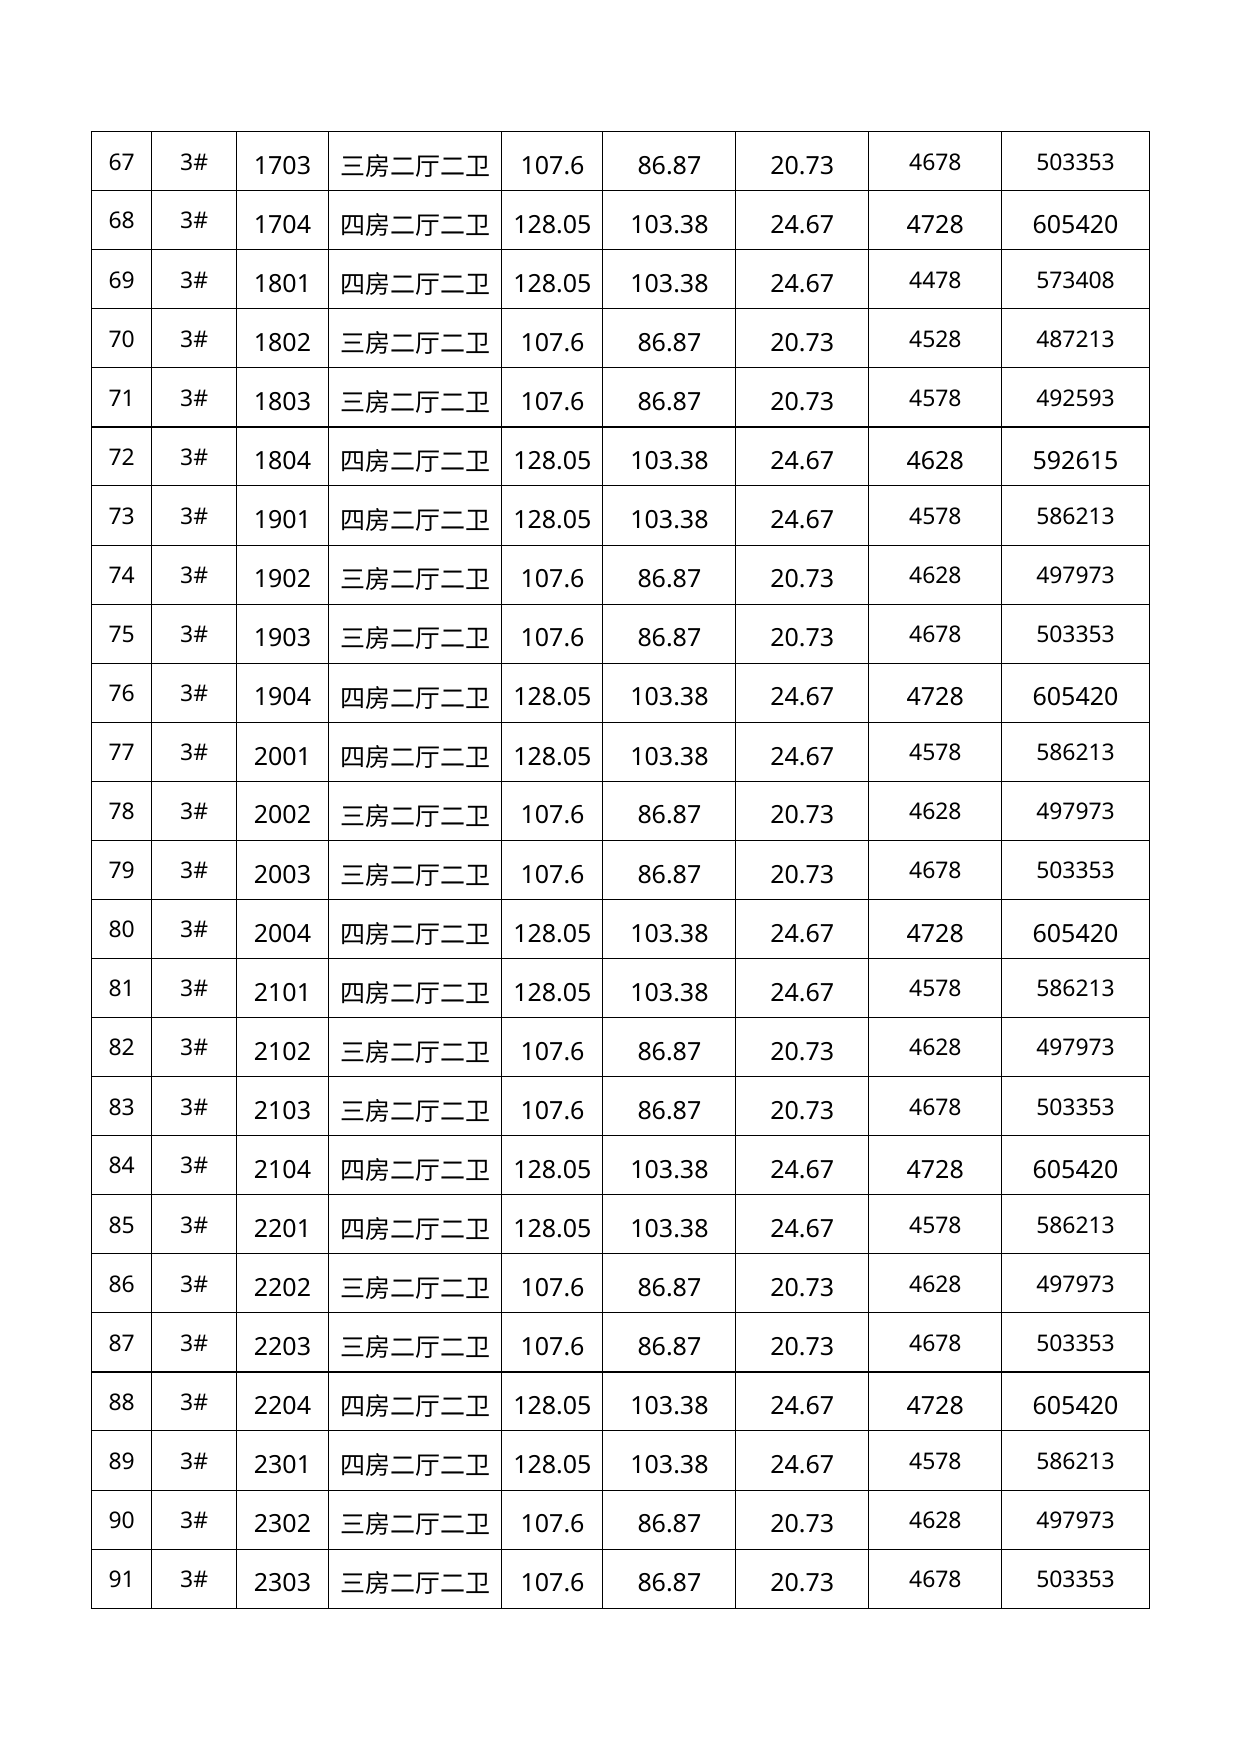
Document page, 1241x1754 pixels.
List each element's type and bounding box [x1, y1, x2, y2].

table_cell [72, 130, 1168, 1609]
